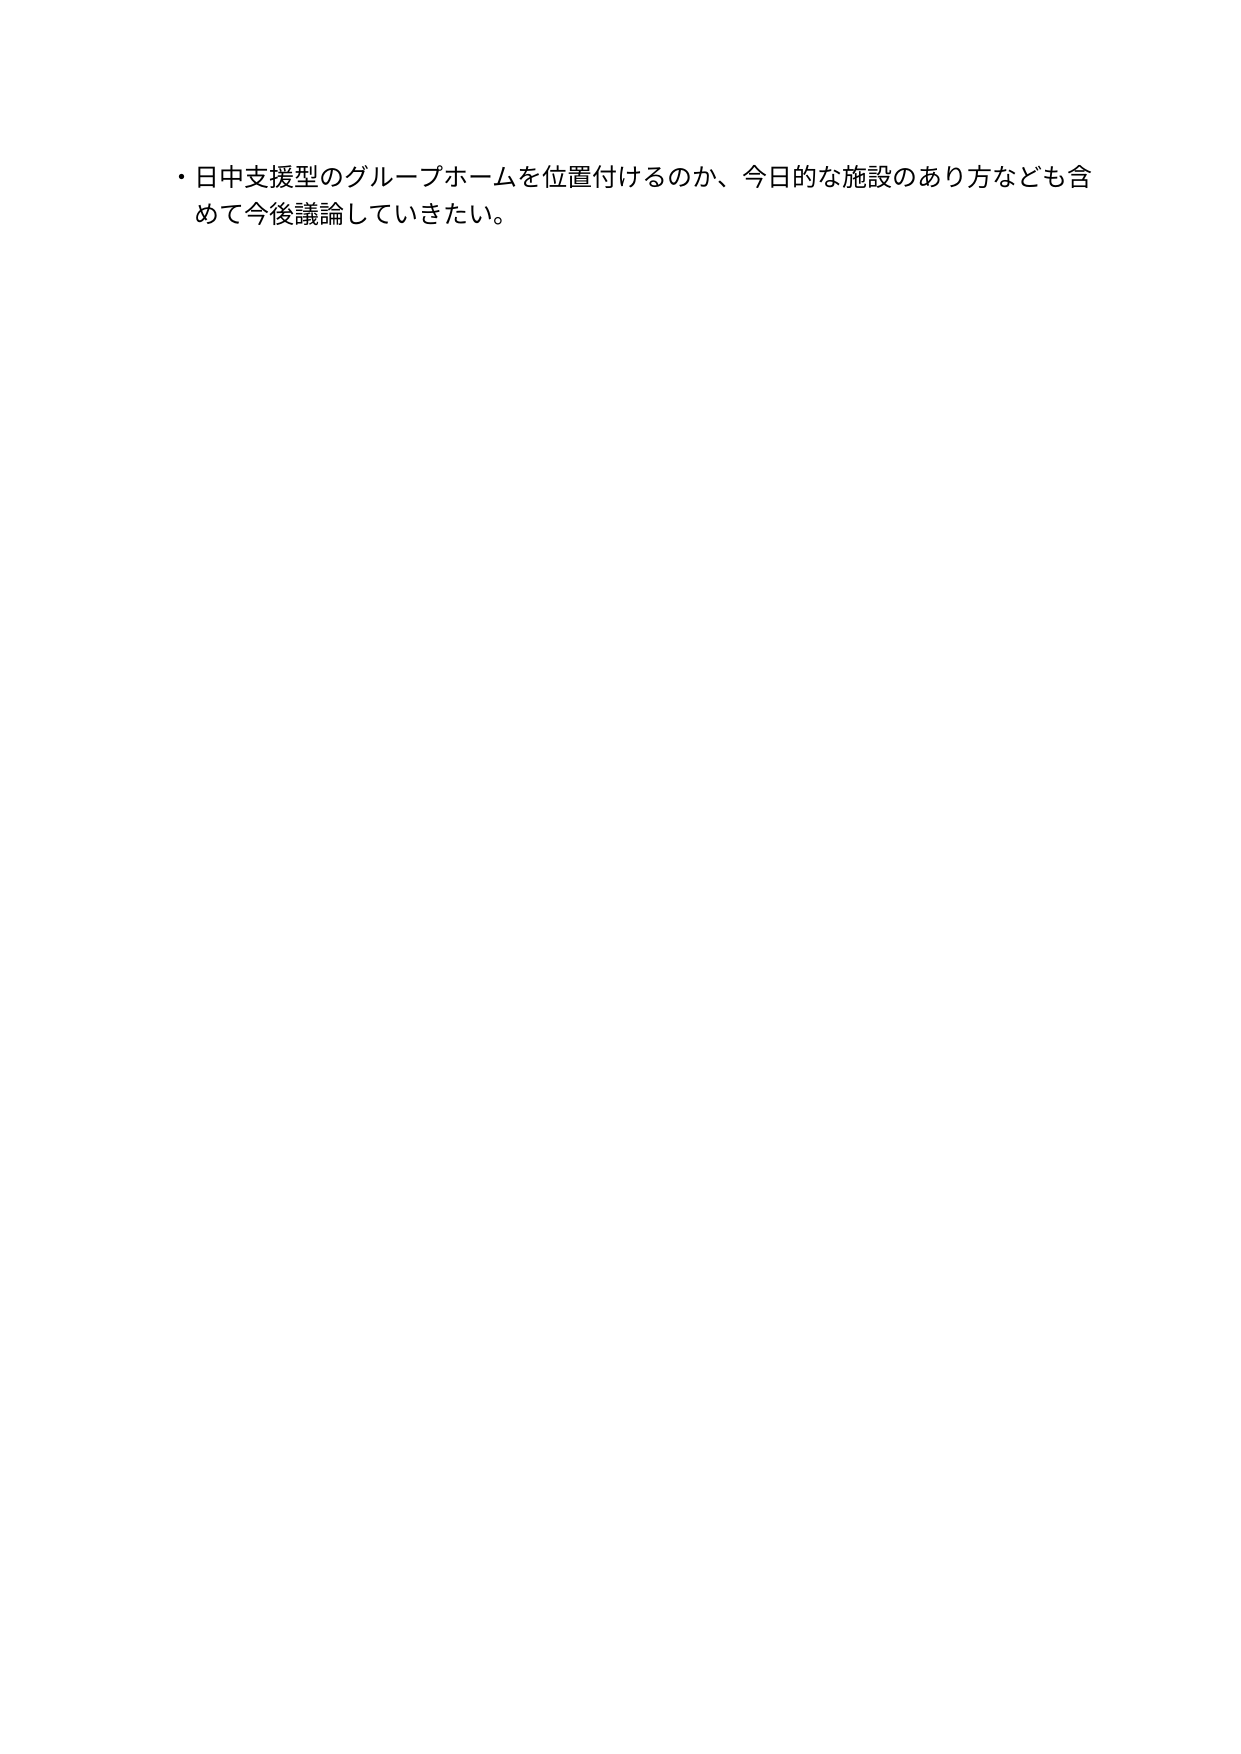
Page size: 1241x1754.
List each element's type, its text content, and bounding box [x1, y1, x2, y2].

text ・日中支援型のグループホームを位置付けるのか、今日的な施設のあり方なども含めて今後議論していきたい。 [169, 156, 1092, 231]
